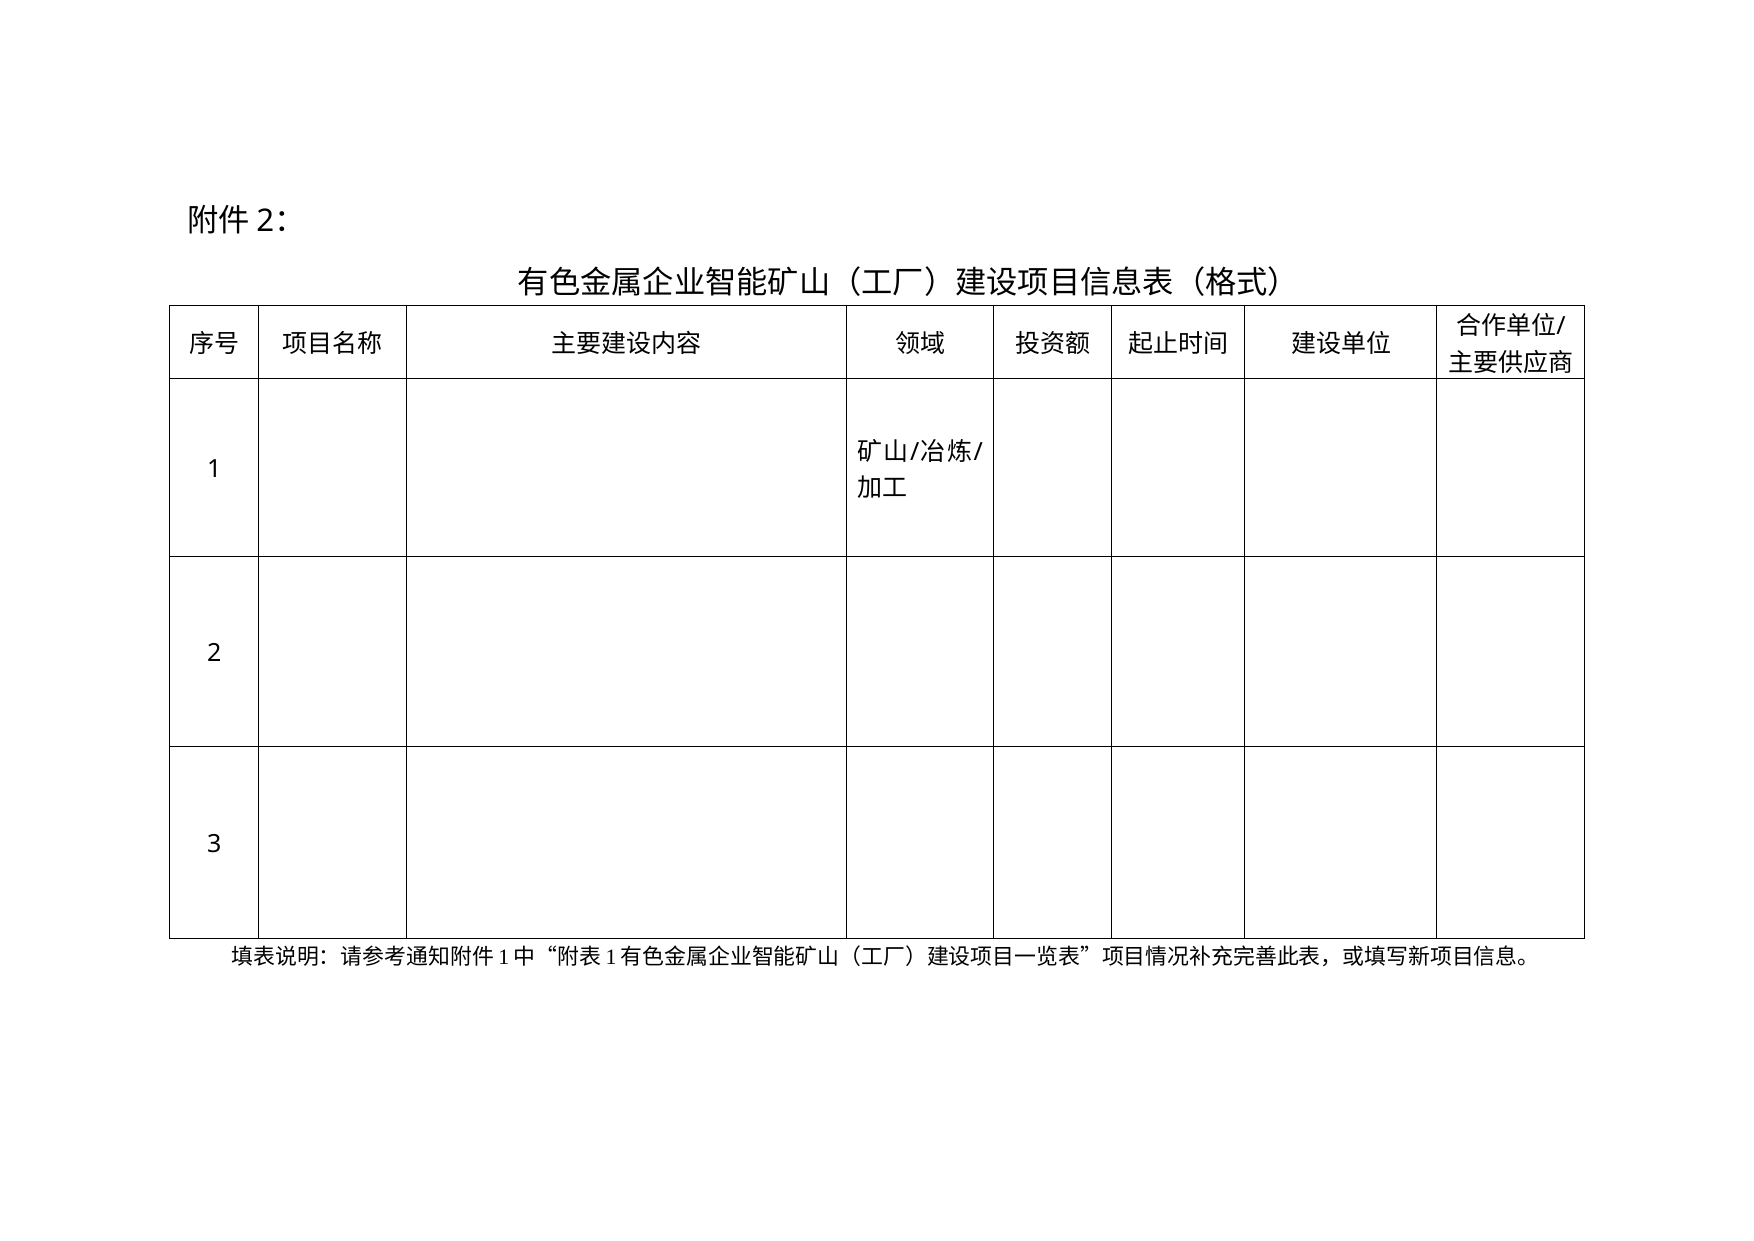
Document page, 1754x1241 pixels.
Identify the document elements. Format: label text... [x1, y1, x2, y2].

table_cell [994, 557, 1111, 746]
table_cell [259, 557, 406, 746]
table_cell [1437, 379, 1584, 556]
table_header 起止时间 [1112, 306, 1244, 378]
table_header 合作单位/主要供应商 [1437, 306, 1584, 378]
table_cell [1112, 747, 1244, 938]
table_cell [847, 747, 993, 938]
table_cell 3 [170, 747, 258, 938]
text 附件2： [187, 165, 1566, 248]
table_cell [847, 557, 993, 746]
table_cell [1245, 557, 1436, 746]
table_header 投资额 [994, 306, 1111, 378]
table_cell [259, 379, 406, 556]
table_header 主要建设内容 [407, 306, 846, 378]
text 填表说明：请参考通知附件1中“附表1有色金属企业智能矿山（工厂）建设项目一览表”项目情况补充完善此表，或填写新项目信息。 [187, 939, 1566, 971]
text 有色金属企业智能矿山（工厂）建设项目信息表（格式） [187, 248, 1566, 305]
table_cell [994, 747, 1111, 938]
table_header 序号 [170, 306, 258, 378]
table_cell [1245, 379, 1436, 556]
table_cell [994, 379, 1111, 556]
table_header 项目名称 [259, 306, 406, 378]
table_cell [259, 747, 406, 938]
table_cell [1437, 747, 1584, 938]
table_cell [407, 379, 846, 556]
table_cell [407, 557, 846, 746]
table_cell [1112, 557, 1244, 746]
table_header 建设单位 [1245, 306, 1436, 378]
table_cell [1437, 557, 1584, 746]
table_cell [1245, 747, 1436, 938]
table_header 领域 [847, 306, 993, 378]
table_cell 矿山/冶炼/加工 [847, 379, 993, 556]
table_cell [1112, 379, 1244, 556]
table_cell 2 [170, 557, 258, 746]
table_cell 1 [170, 379, 258, 556]
table_cell [407, 747, 846, 938]
